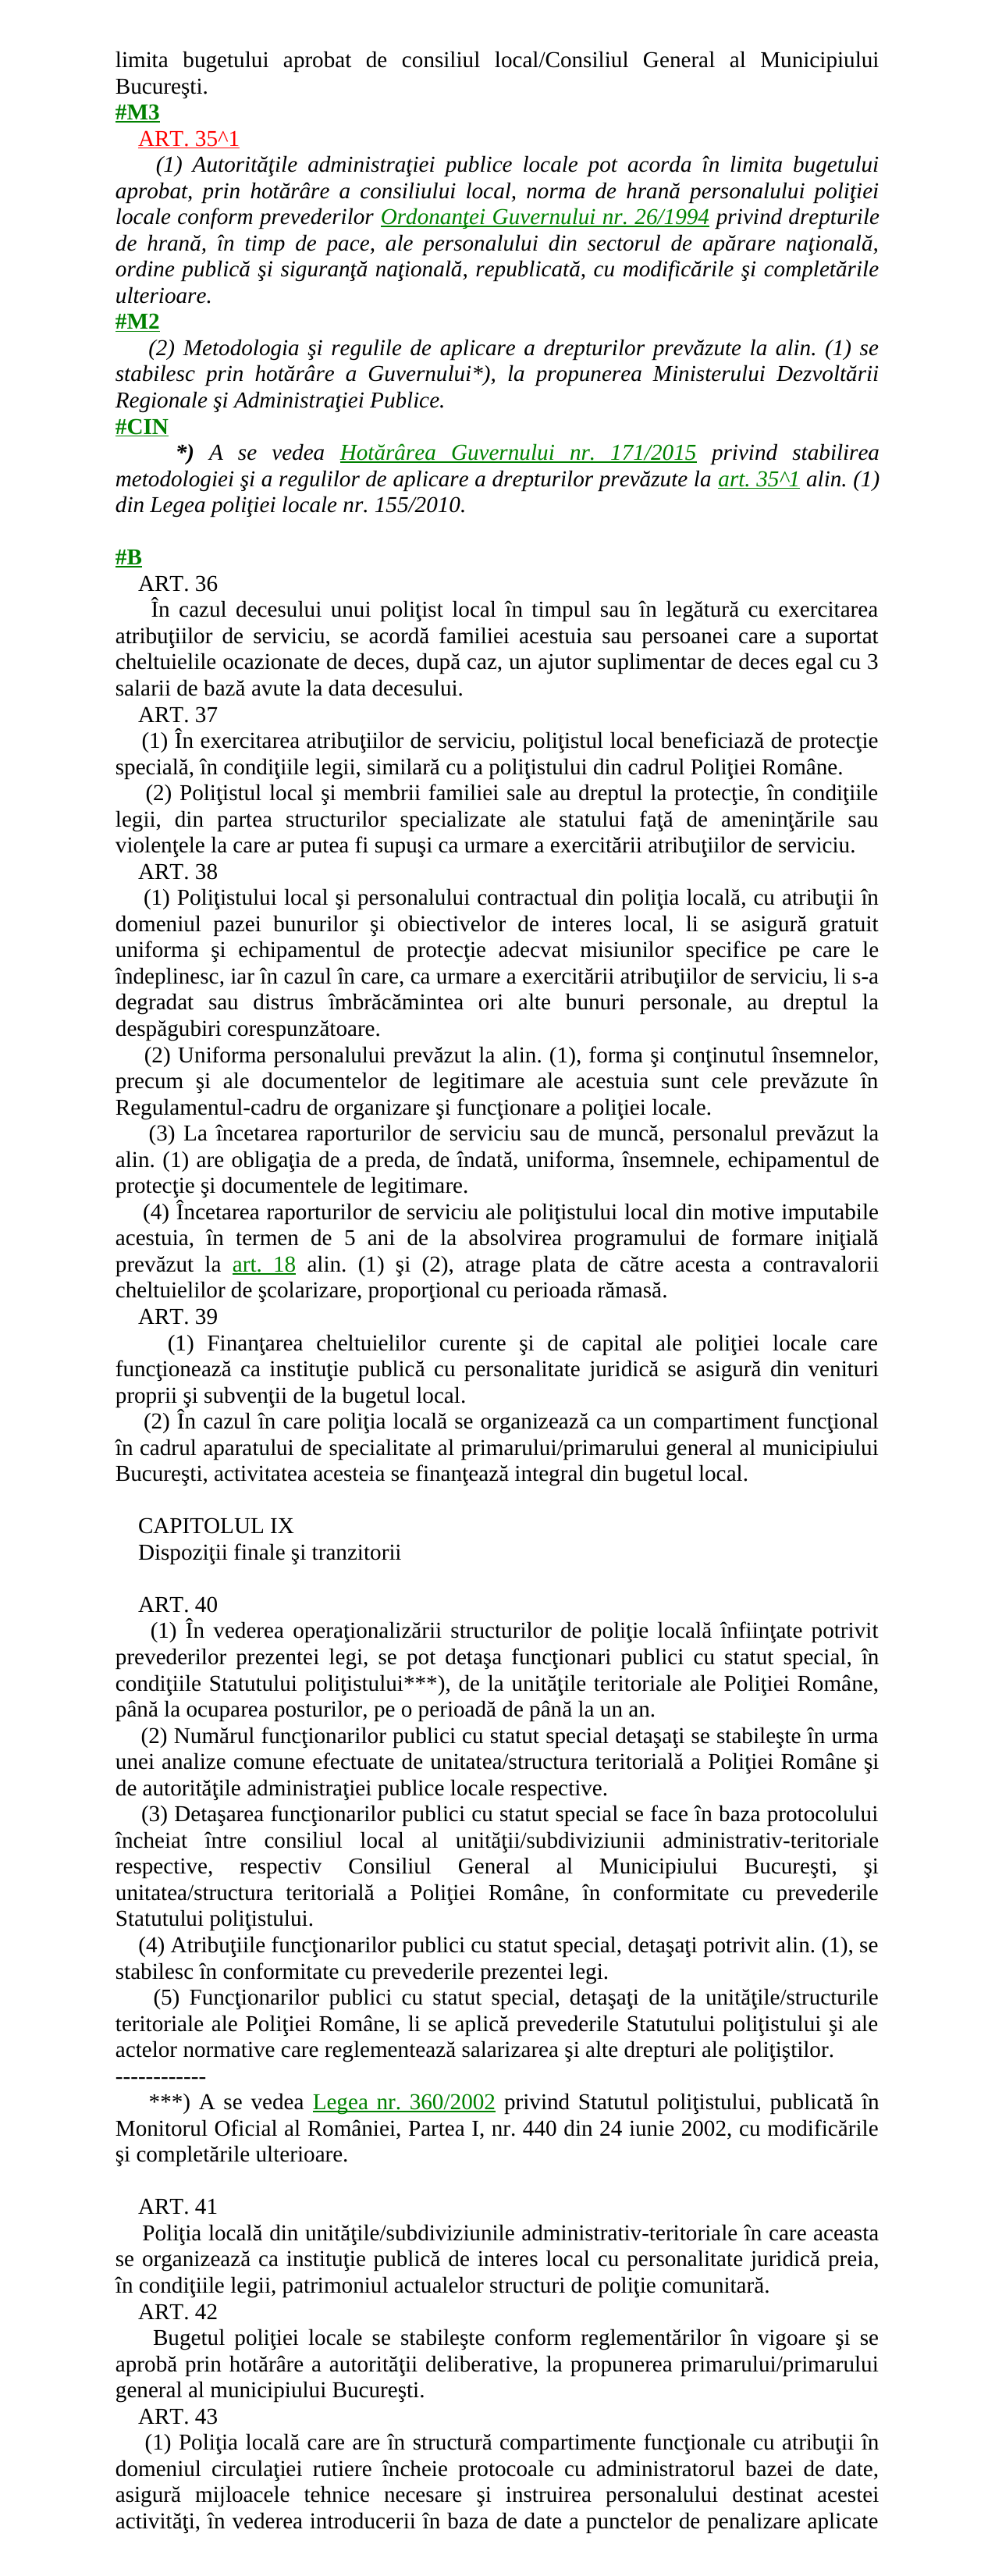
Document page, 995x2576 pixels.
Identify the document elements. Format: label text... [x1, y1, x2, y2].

text (3) La încetarea raporturilor de serviciu sau de muncă, personalul prevăzut la alin. (1) are obligaţia de a preda, de îndată, uniforma, însemnele, echipamentul de protecţie şi documentele de legitimare. [115, 1119, 880, 1198]
text În cazul decesului unui poliţist local în timpul sau în legătură cu exercitarea atribuţiilor de serviciu, se acordă familiei acestuia sau persoanei care a suportat cheltuielile ocazionate de deces, după caz, un ajutor suplimentar de deces egal cu 3 salarii de bază avute la data decesului. [115, 596, 880, 701]
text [115, 2428, 880, 2534]
text (1) Poliţistului local şi personalului contractual din poliţia locală, cu atribuţii în domeniul pazei bunurilor şi obiectivelor de interes local, li se asigură gratuit uniforma şi echipamentul de protecţie adecvat misiunilor specifice pe care le îndeplinesc, iar în cazul în care, ca urmare a exercitării atribuţiilor de serviciu, li s-a degradat sau distrus îmbrăcămintea ori alte bunuri personale, au dreptul la despăgubiri corespunzătoare. [115, 884, 880, 1041]
text ART. 41 [115, 2193, 880, 2219]
text #B [115, 543, 880, 570]
text (1) În vederea operaţionalizării structurilor de poliţie locală înfiinţate potrivit prevederilor prezentei legi, se pot detaşa funcţionari publici cu statut special, în condiţiile Statutului poliţistului***), de la unităţile teritoriale ale Poliţiei Române, până la ocuparea posturilor, pe o perioadă de până la un an. [115, 1617, 880, 1722]
text (4) Atribuţiile funcţionarilor publici cu statut special, detaşaţi potrivit alin. (1), se stabilesc în conformitate cu prevederile prezentei legi. [115, 1931, 880, 1984]
text *) A se vedea Hotărârea Guvernului nr. 171/2015 privind stabilirea metodologiei şi a regulilor de aplicare a drepturilor prevăzute la art. 35^1 alin. (1) din Legea poliţiei locale nr. 155/2010. [115, 439, 880, 518]
text (2) Numărul funcţionarilor publici cu statut special detaşaţi se stabileşte în urma unei analize comune efectuate de unitatea/structura teritorială a Poliţiei Române şi de autorităţile administraţiei publice locale respective. [115, 1722, 880, 1800]
text (1) Autorităţile administraţiei publice locale pot acorda în limita bugetului aprobat, prin hotărâre a consiliului local, norma de hrană personalului poliţiei locale conform prevederilor Ordonanţei Guvernului nr. 26/1994 privind drepturile de hrană, în timp de pace, ale personalului din sectorul de apărare naţională, ordine publică şi siguranţă naţională, republicată, cu modificările şi completările ulterioare. [115, 151, 880, 308]
text (5) Funcţionarilor publici cu statut special, detaşaţi de la unităţile/structurile teritoriale ale Poliţiei Române, li se aplică prevederile Statutului poliţistului şi ale actelor normative care reglementează salarizarea şi alte drepturi ale poliţiştilor. [115, 1984, 880, 2062]
text (2) În cazul în care poliţia locală se organizează ca un compartiment funcţional în cadrul aparatului de specialitate al primarului/primarului general al municipiului Bucureşti, activitatea acesteia se finanţează integral din bugetul local. [115, 1407, 880, 1486]
text (1) În exercitarea atribuţiilor de serviciu, poliţistul local beneficiază de protecţie specială, în condiţiile legii, similară cu a poliţistului din cadrul Poliţiei Române. [115, 727, 880, 779]
text ART. 35^1 [115, 125, 880, 151]
text #M2 [115, 308, 880, 334]
text ART. 42 [115, 2298, 880, 2324]
text CAPITOLUL IX [115, 1512, 880, 1539]
text ART. 43 [115, 2403, 880, 2428]
text ART. 36 [115, 570, 880, 596]
text (4) Încetarea raporturilor de serviciu ale poliţistului local din motive imputabile acestuia, în termen de 5 ani de la absolvirea programului de formare iniţială prevăzut la art. 18 alin. (1) şi (2), atrage plata de către acesta a contravalorii cheltuielilor de şcolarizare, proporţional cu perioada rămasă. [115, 1198, 880, 1303]
text (3) Detaşarea funcţionarilor publici cu statut special se face în baza protocolului încheiat între consiliul local al unităţii/subdiviziunii administrativ-teritoriale respective, respectiv Consiliul General al Municipiului Bucureşti, şi unitatea/structura teritorială a Poliţiei Române, în conformitate cu prevederile Statutului poliţistului. [115, 1800, 880, 1931]
text (2) Uniforma personalului prevăzut la alin. (1), forma şi conţinutul însemnelor, precum şi ale documentelor de legitimare ale acestuia sunt cele prevăzute în Regulamentul-cadru de organizare şi funcţionare a poliţiei locale. [115, 1041, 880, 1119]
text #CIN [115, 413, 880, 439]
text ART. 38 [115, 858, 880, 884]
text (2) Poliţistul local şi membrii familiei sale au dreptul la protecţie, în condiţiile legii, din partea structurilor specializate ale statului faţă de ameninţările sau violenţele la care ar putea fi supuşi ca urmare a exercitării atribuţiilor de serviciu. [115, 779, 880, 858]
text ART. 37 [115, 701, 880, 727]
text (1) Finanţarea cheltuielilor curente şi de capital ale poliţiei locale care funcţionează ca instituţie publică cu personalitate juridică se asigură din venituri proprii şi subvenţii de la bugetul local. [115, 1329, 880, 1407]
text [115, 46, 880, 98]
text Dispoziţii finale şi tranzitorii [115, 1539, 880, 1564]
text #M3 [115, 98, 880, 125]
text (2) Metodologia şi regulile de aplicare a drepturilor prevăzute la alin. (1) se stabilesc prin hotărâre a Guvernului*), la propunerea Ministerului Dezvoltării Regionale şi Administraţiei Publice. [115, 334, 880, 413]
text ART. 39 [115, 1303, 880, 1329]
text ------------ [115, 2062, 880, 2088]
text Poliţia locală din unităţile/subdiviziunile administrativ-teritoriale în care aceasta se organizează ca instituţie publică de interes local cu personalitate juridică preia, în condiţiile legii, patrimoniul actualelor structuri de poliţie comunitară. [115, 2219, 880, 2298]
text ART. 40 [115, 1591, 880, 1617]
text Bugetul poliţiei locale se stabileşte conform reglementărilor în vigoare şi se aprobă prin hotărâre a autorităţii deliberative, la propunerea primarului/primarului general al municipiului Bucureşti. [115, 2324, 880, 2403]
text ***) A se vedea Legea nr. 360/2002 privind Statutul poliţistului, publicată în Monitorul Oficial al României, Partea I, nr. 440 din 24 iunie 2002, cu modificările şi completările ulterioare. [115, 2088, 880, 2167]
